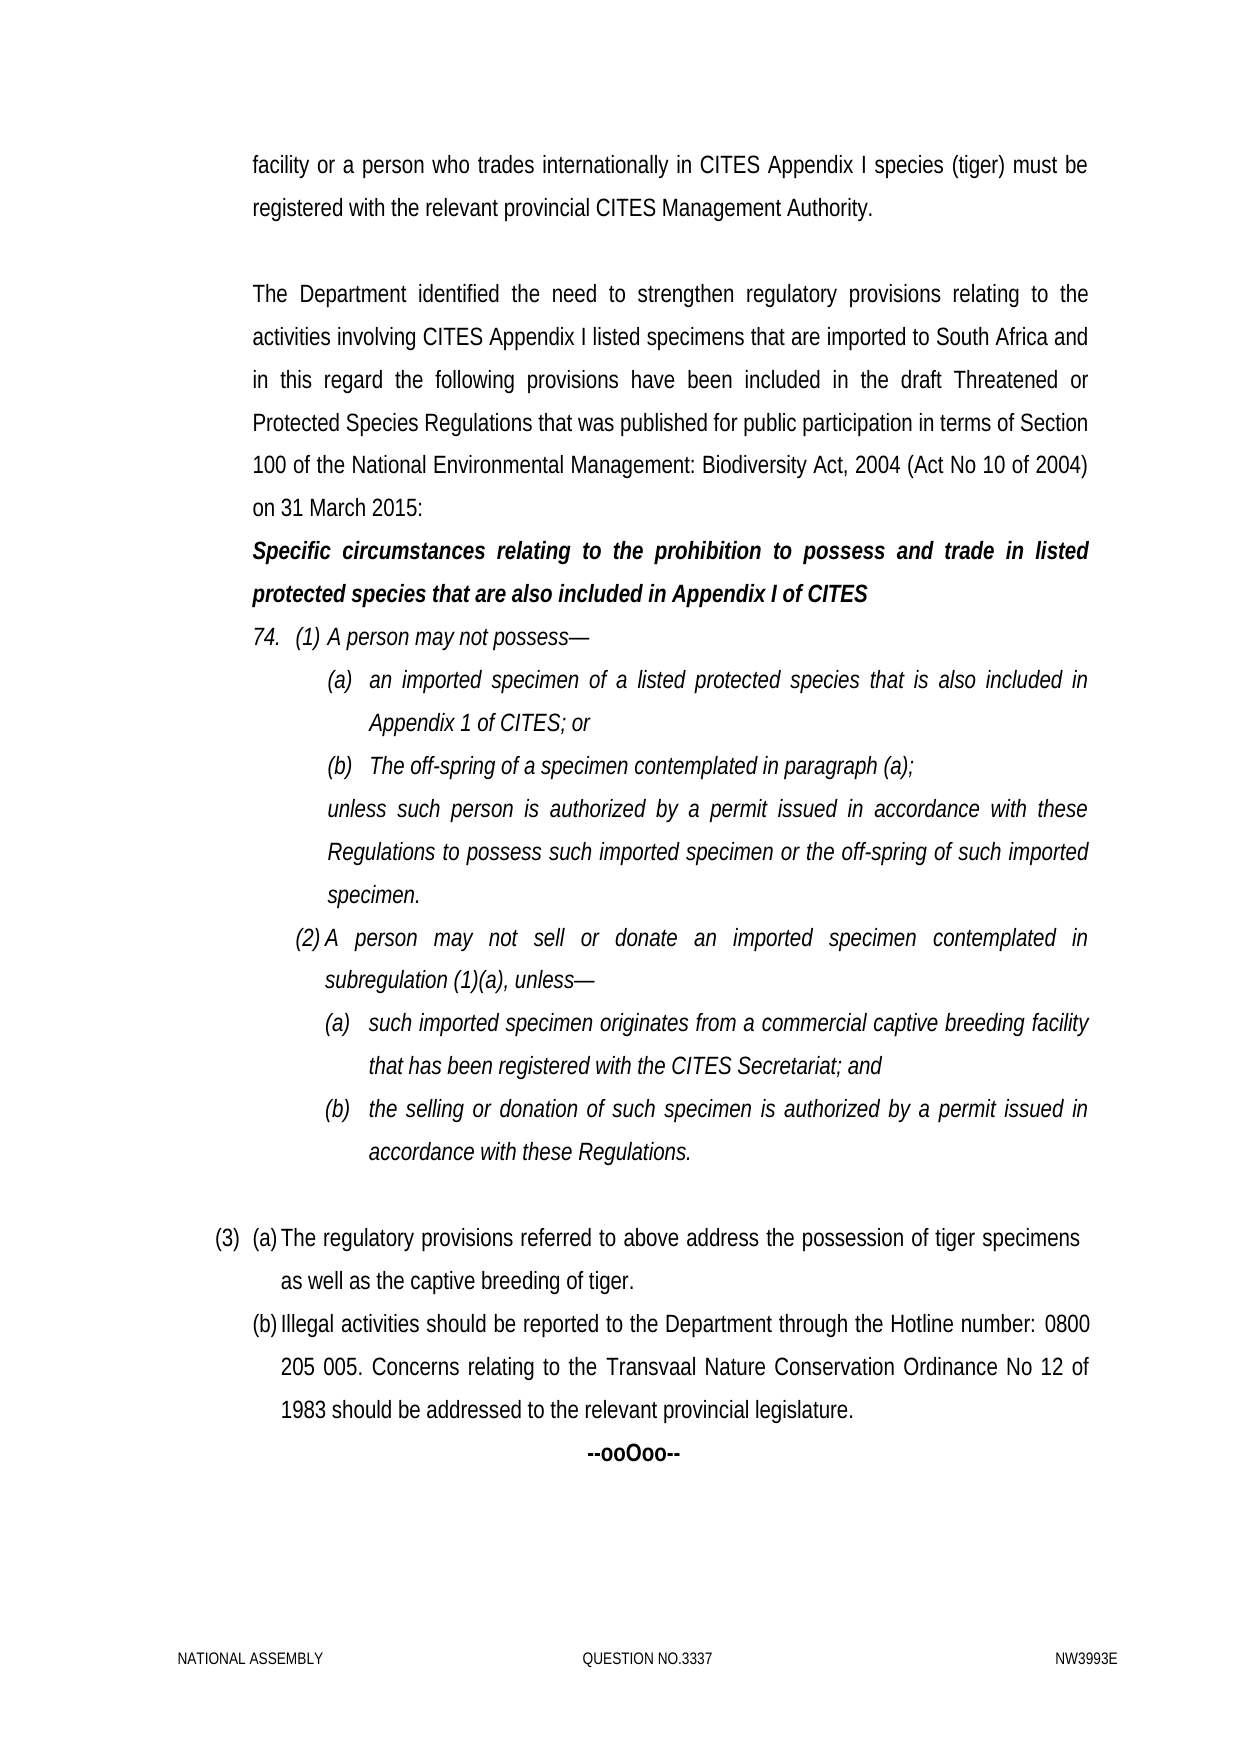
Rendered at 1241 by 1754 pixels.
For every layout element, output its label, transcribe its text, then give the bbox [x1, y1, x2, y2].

text 74. (1) A person may not possess— [252, 622, 1090, 651]
text (b) the selling or donation of such specimen is authorized by a permit issued in accordance with these Regulations. [325, 1094, 1090, 1166]
text (a) an imported specimen of a listed protected species that is also included in Appendix 1 of CITES; or [327, 665, 1090, 737]
text (2) A person may not sell or donate an imported specimen contemplated in subregulation (1)(a), unless— [295, 922, 1090, 994]
text (a) such imported specimen originates from a commercial captive breeding facility that has been registered with the CITES Secretariat; and [325, 1008, 1090, 1080]
text --ooOoo-- [177, 1437, 1090, 1466]
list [215, 150, 1090, 222]
list The off-spring of a specimen contemplated in paragraph (a); [327, 751, 1090, 779]
text unless such person is authorized by a permit issued in accordance with these Regulations to possess such imported specimen or the off-spring of such imported specimen. [327, 794, 1090, 908]
list (a) The regulatory provisions referred to above address the possession of tiger specimens as well as the captive breeding of tiger. [215, 1223, 1090, 1294]
text The Department identified the need to strengthen regulatory provisions relating to the activities involving CITES Appendix I listed specimens that are imported to South Africa and in this regard the following provisions have been included in the draft Threatened or Protected Species Regulations that was published for public participation in terms of Section 100 of the National Environmental Management: Biodiversity Act, 2004 (Act No 10 of 2004) on 31 March 2015: [252, 279, 1090, 522]
list Illegal activities should be reported to the Department through the Hotline number: 0800 205 005. Concerns relating to the Transvaal Nature Conservation Ordinance No 12 of 1983 should be addressed to the relevant provincial legislature. [252, 1309, 1090, 1423]
text Specific circumstances relating to the prohibition to possess and trade in listed protected species that are also included in Appendix I of CITES [252, 536, 1090, 608]
